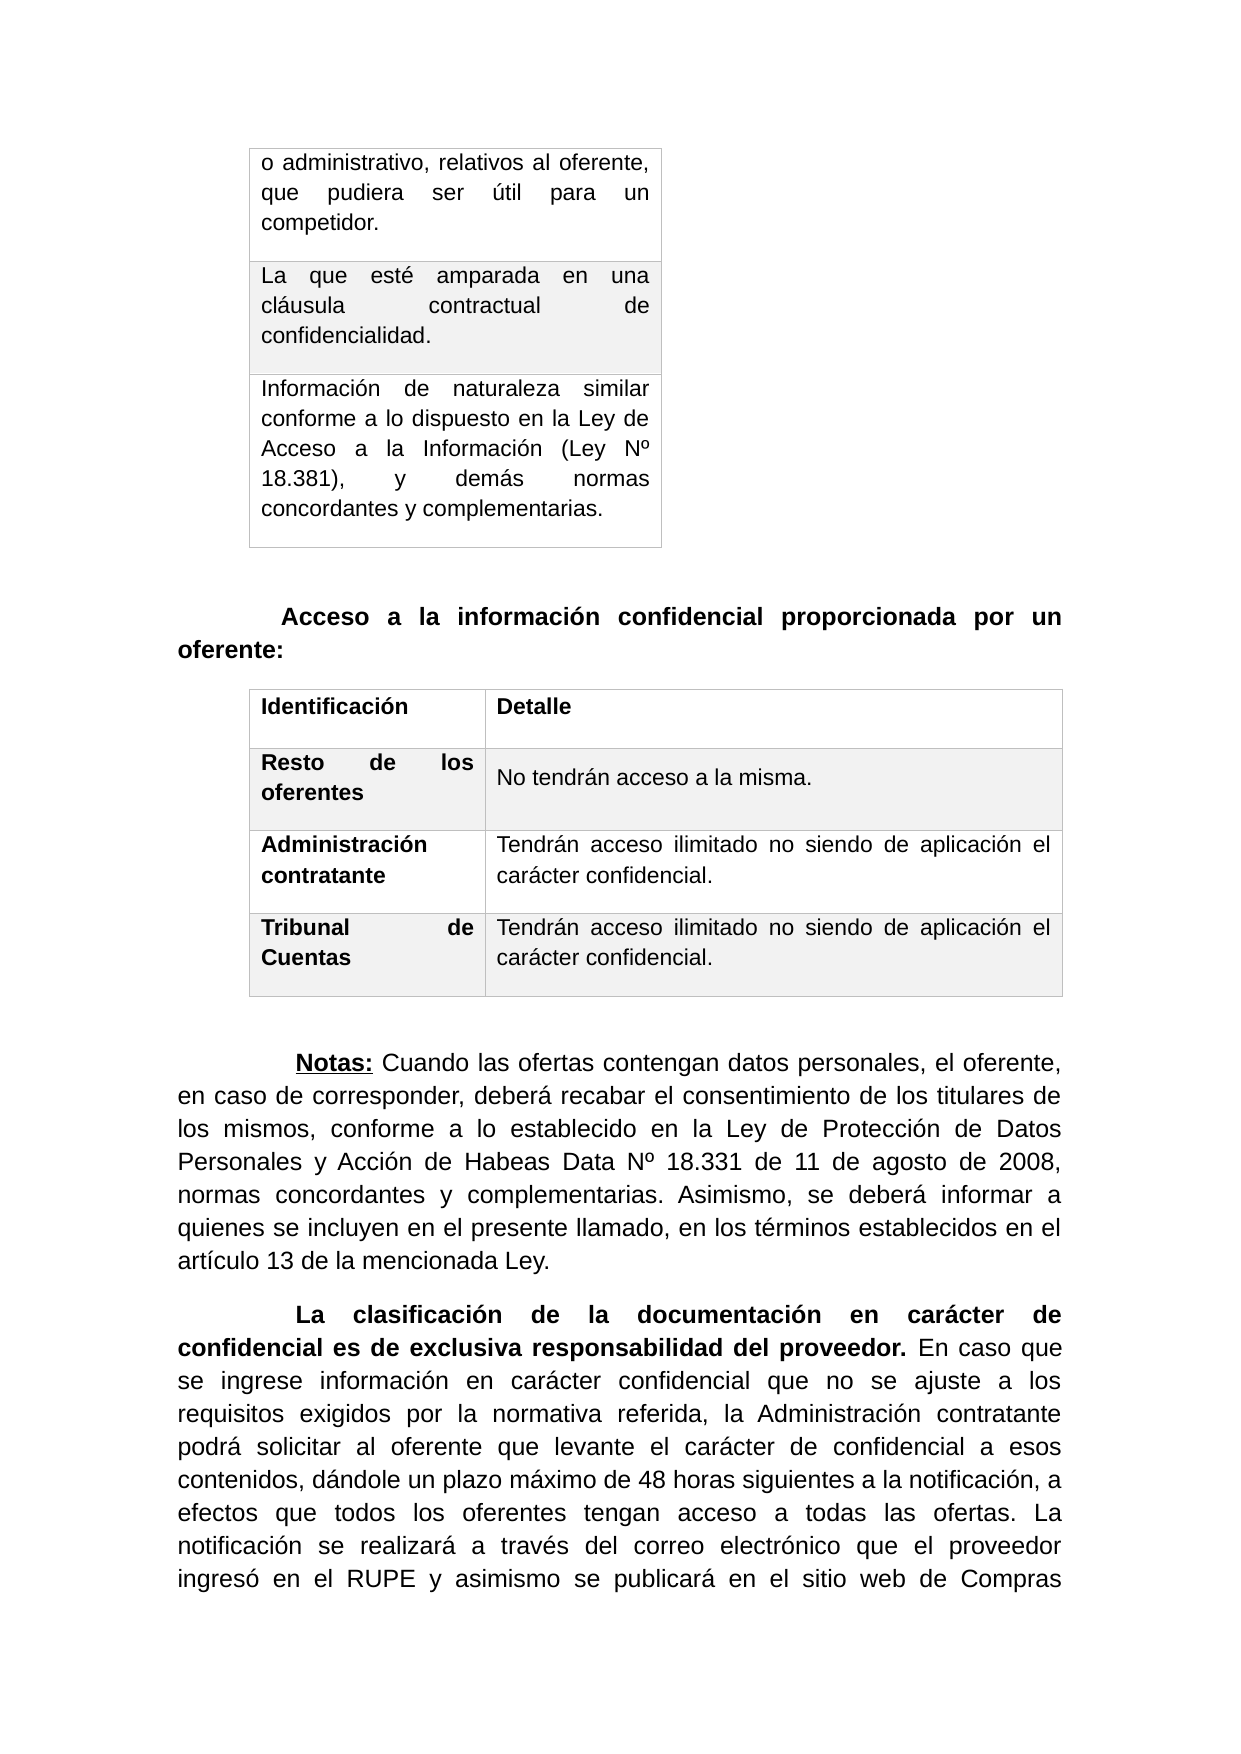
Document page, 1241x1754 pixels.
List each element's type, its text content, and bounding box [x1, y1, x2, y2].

table_cell Tribunal de Cuentas [250, 914, 485, 996]
table_cell Tendrán acceso ilimitado no siendo de aplicación el carácter confidencial. [486, 831, 1062, 913]
text Notas: Cuando las ofertas contengan datos personales, el oferente, en caso de corresponder, deberá recabar el consentimiento de los titulares de los mismos, conforme a lo establecido en la Ley de Protección de Datos Personales y Acción de Habeas Data Nº 18.331 de 11 de agosto de 2008, normas concordantes y complementarias. Asimismo, se deberá informar a quienes se incluyen en el presente llamado, en los términos establecidos en el artículo 13 de la mencionada Ley. [177, 1048, 1063, 1275]
text Acceso a la información confidencial proporcionada por un oferente: [177, 602, 1063, 663]
table_cell Administración contratante [250, 831, 485, 913]
table_header Detalle [486, 690, 1062, 748]
table_cell Tendrán acceso ilimitado no siendo de aplicación el carácter confidencial. [486, 914, 1062, 996]
table_cell No tendrán acceso a la misma. [486, 749, 1062, 830]
table_cell Resto de los oferentes [250, 749, 485, 830]
table_cell La que esté amparada en una cláusula contractual de confidencialidad. [250, 262, 661, 373]
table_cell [250, 149, 661, 261]
table_cell Información de naturaleza similar conforme a lo dispuesto en la Ley de Acceso a la Información (Ley Nº 18.381), y demás normas concordantes y complementarias. [250, 375, 661, 547]
table_header Identificación [250, 690, 485, 748]
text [177, 1300, 1063, 1593]
